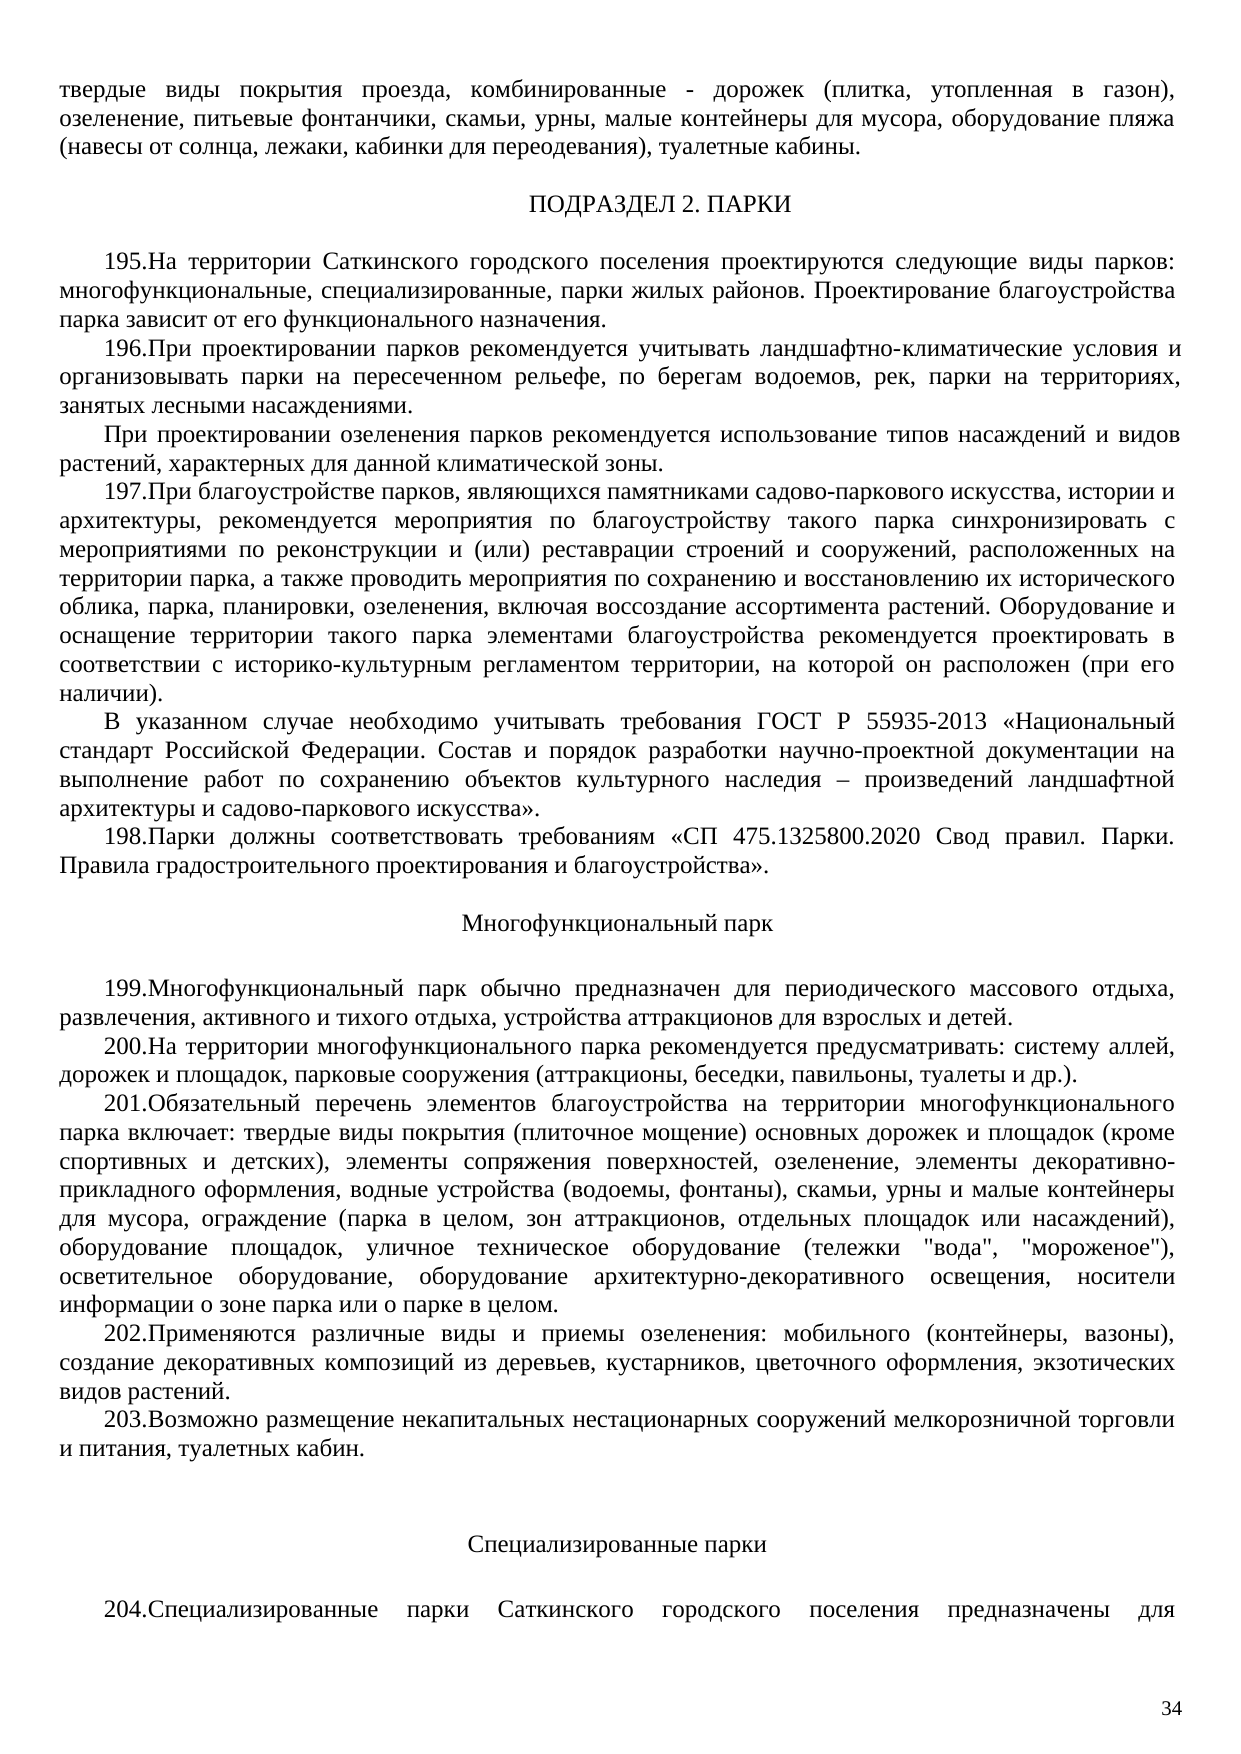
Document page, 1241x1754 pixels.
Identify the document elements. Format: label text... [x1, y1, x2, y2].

text Специализированные парки [59, 1529, 1175, 1558]
list При благоустройстве парков, являющихся памятниками садово-паркового искусства, истории и архитектуры, рекомендуется мероприятия по благоустройству такого парка синхронизировать с мероприятиями по реконструкции и (или) реставрации строений и сооружений, расположенных на территории парка, а также проводить мероприятия по сохранению и восстановлению их исторического облика, парка, планировки, озеленения, включая воссоздание ассортимента растений. Оборудование и оснащение территории такого парка элементами благоустройства рекомендуется проектировать в соответствии с историко-культурным регламентом территории, на которой он расположен (при его наличии). [59, 476, 1176, 706]
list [59, 74, 1176, 160]
list Возможно размещение некапитальных нестационарных сооружений мелкорозничной торговли и питания, туалетных кабин. [59, 1404, 1176, 1462]
list На территории многофункционального парка рекомендуется предусматривать: систему аллей, дорожек и площадок, парковые сооружения (аттракционы, беседки, павильоны, туалеты и др.). [59, 1031, 1176, 1088]
text При проектировании озеленения парков рекомендуется использование типов насаждений и видов растений, характерных для данной климатической зоны. [59, 419, 1182, 476]
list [59, 1594, 1176, 1623]
list Многофункциональный парк обычно предназначен для периодического массового отдыха, развлечения, активного и тихого отдыха, устройства аттракционов для взрослых и детей. [59, 973, 1176, 1031]
list Обязательный перечень элементов благоустройства на территории многофункционального парка включает: твердые виды покрытия (плиточное мощение) основных дорожек и площадок (кроме спортивных и детских), элементы сопряжения поверхностей, озеленение, элементы декоративно-прикладного оформления, водные устройства (водоемы, фонтаны), скамьи, урны и малые контейнеры для мусора, ограждение (парка в целом, зон аттракционов, отдельных площадок или насаждений), оборудование площадок, уличное техническое оборудование (тележки "вода", "мороженое"), осветительное оборудование, оборудование архитектурно-декоративного освещения, носители информации о зоне парка или о парке в целом. [59, 1088, 1176, 1318]
list На территории Саткинского городского поселения проектируются следующие виды парков: многофункциональные, специализированные, парки жилых районов. Проектирование благоустройства парка зависит от его функционального назначения. [59, 246, 1176, 333]
list Применяются различные виды и приемы озеленения: мобильного (контейнеры, вазоны), создание декоративных композиций из деревьев, кустарников, цветочного оформления, экзотических видов растений. [59, 1318, 1176, 1404]
text Многофункциональный парк [59, 908, 1175, 936]
list При проектировании парков рекомендуется учитывать ландшафтно-климатические условия и организовывать парки на пересеченном рельефе, по берегам водоемов, рек, парки на территориях, занятых лесными насаждениями. [59, 333, 1182, 419]
text ПОДРАЗДЕЛ 2. ПАРКИ [59, 189, 1182, 218]
list Парки должны соответствовать требованиям «СП 475.1325800.2020 Свод правил. Парки. Правила градостроительного проектирования и благоустройства». [59, 821, 1176, 879]
list В указанном случае необходимо учитывать требования ГОСТ Р 55935-2013 «Национальный стандарт Российской Федерации. Состав и порядок разработки научно-проектной документации на выполнение работ по сохранению объектов культурного наследия – произведений ландшафтной архитектуры и садово-паркового искусства». [59, 706, 1176, 821]
